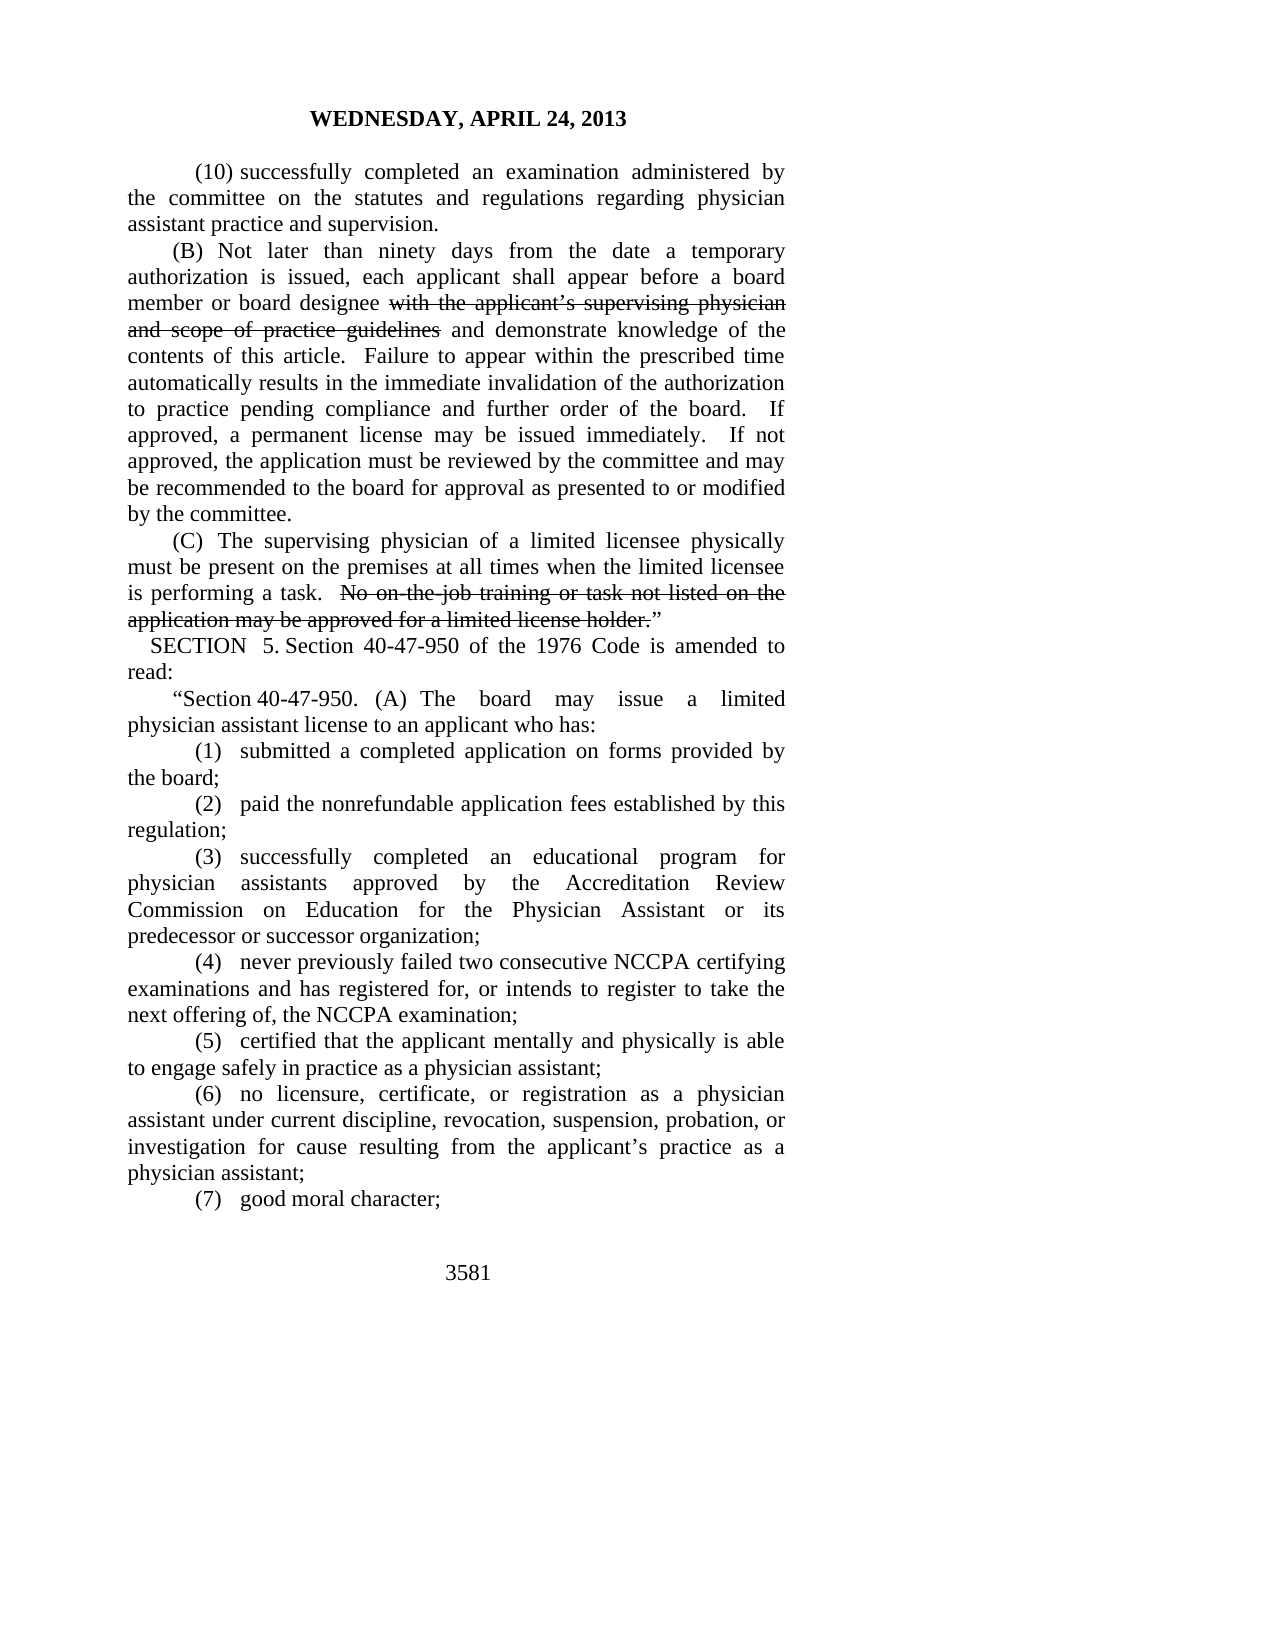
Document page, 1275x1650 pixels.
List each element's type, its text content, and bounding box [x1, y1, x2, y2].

text “Section 40-47-950. (A) The board may issue a limited physician assistant license to an applicant who has: [127, 685, 786, 737]
text (B) Not later than ninety days from the date a temporary authorization is issued, each applicant shall appear before a board member or board designee with the applicant’s supervising physician and scope of practice guidelines and demonstrate knowledge of the contents of this article. Failure to appear within the prescribed time automatically results in the immediate invalidation of the authorization to practice pending compliance and further order of the board. If approved, a permanent license may be issued immediately. If not approved, the application must be reviewed by the committee and may be recommended to the board for approval as presented to or modified by the committee. [127, 237, 786, 527]
text (2) paid the nonrefundable application fees established by this regulation; [127, 790, 786, 843]
text (1) submitted a completed application on forms provided by the board; [127, 737, 786, 790]
text (5) certified that the applicant mentally and physically is able to engage safely in practice as a physician assistant; [127, 1027, 786, 1080]
text (6) no licensure, certificate, or registration as a physician assistant under current discipline, revocation, suspension, probation, or investigation for cause resulting from the applicant’s practice as a physician assistant; [127, 1080, 786, 1186]
text SECTION 5. Section 40-47-950 of the 1976 Code is amended to read: [127, 632, 786, 685]
text (4) never previously failed two consecutive NCCPA certifying examinations and has registered for, or intends to register to take the next offering of, the NCCPA examination; [127, 948, 786, 1027]
text (7) good moral character; [127, 1186, 786, 1212]
text (3) successfully completed an educational program for physician assistants approved by the Accreditation Review Commission on Education for the Physician Assistant or its predecessor or successor organization; [127, 843, 786, 948]
text (C) The supervising physician of a limited licensee physically must be present on the premises at all times when the limited licensee is performing a task. No on-the-job training or task not listed on the application may be approved for a limited license holder.” [127, 527, 786, 632]
text (10) successfully completed an examination administered by the committee on the statutes and regulations regarding physician assistant practice and supervision. [127, 158, 786, 237]
